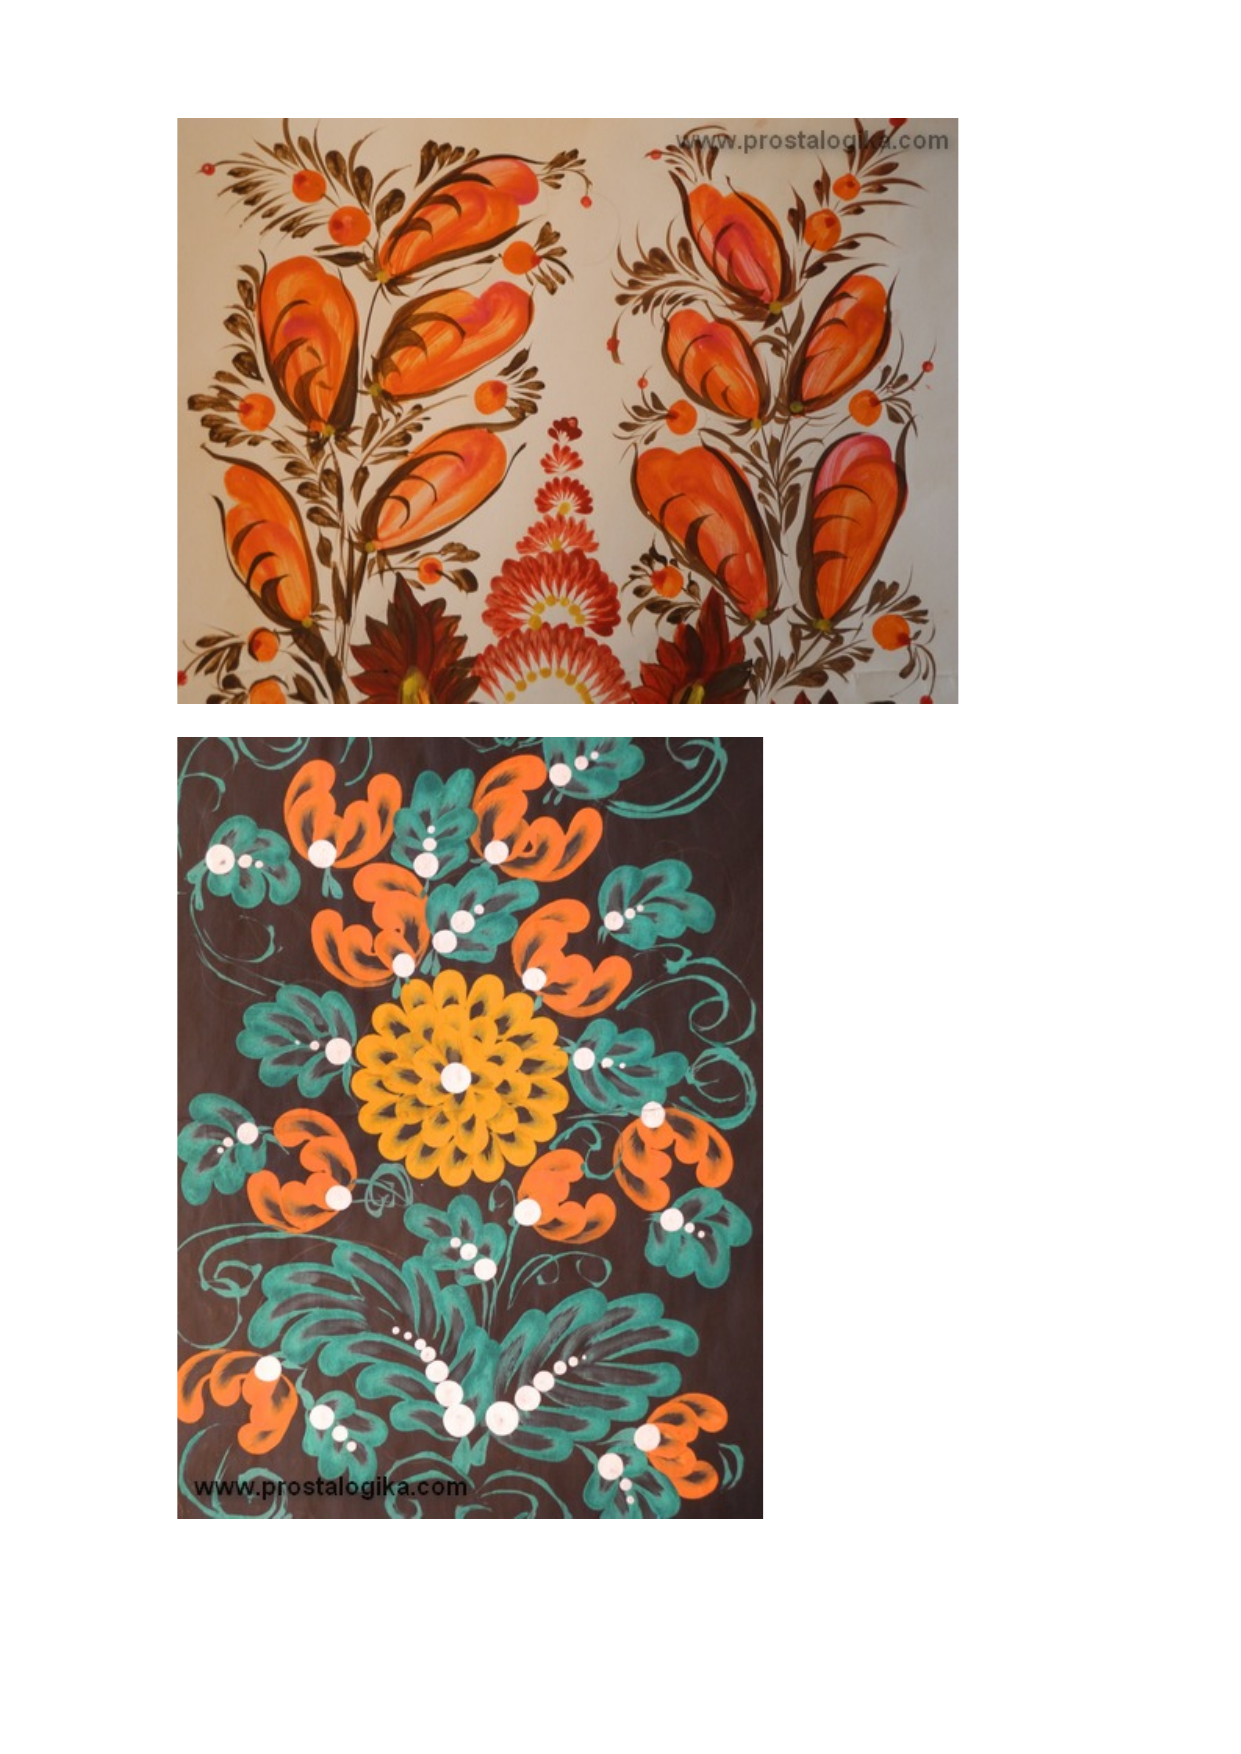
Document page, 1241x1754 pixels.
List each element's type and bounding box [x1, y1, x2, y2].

picture [177, 118, 959, 704]
table_header [177, 118, 1158, 1552]
picture [177, 737, 764, 1519]
